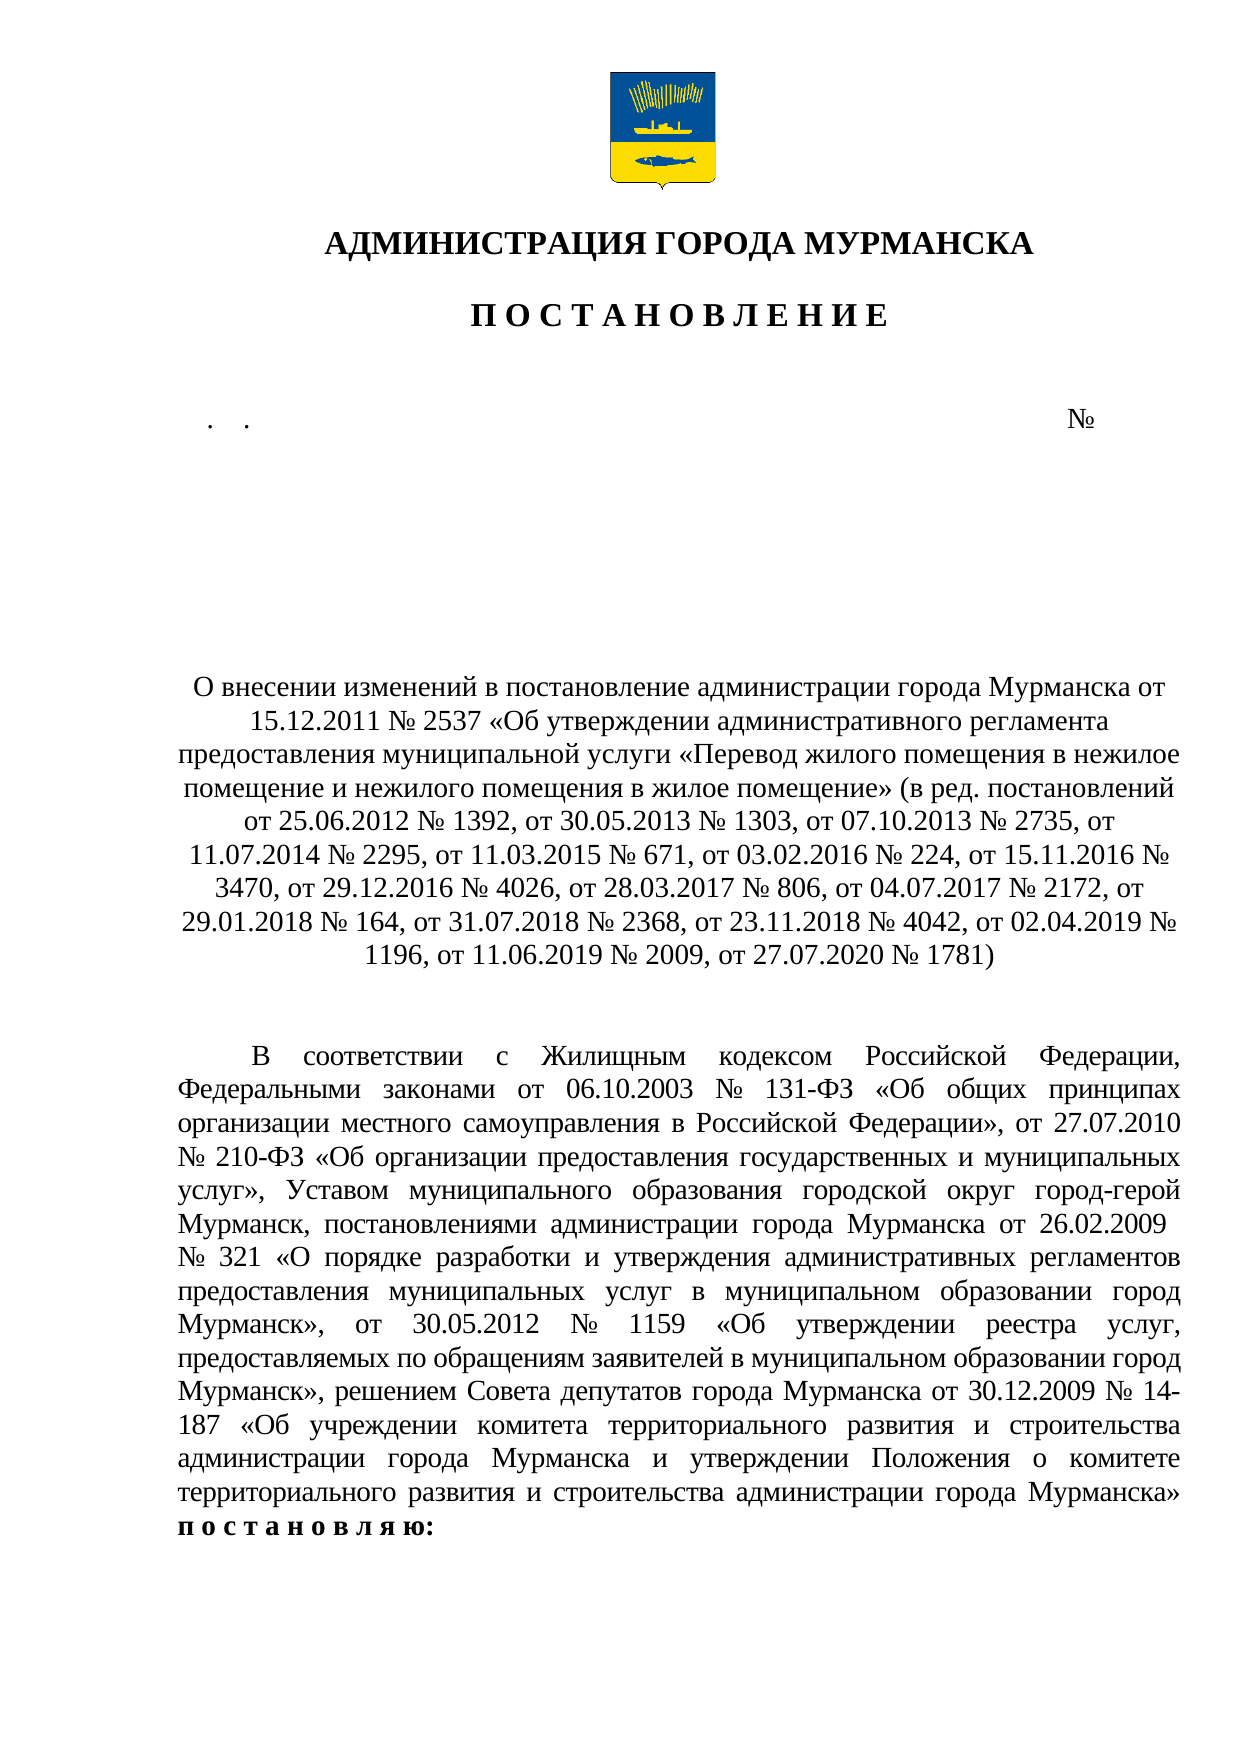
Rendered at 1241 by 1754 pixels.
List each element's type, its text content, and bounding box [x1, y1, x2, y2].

text . . № [177, 401, 1181, 434]
text П О С Т А Н О В Л Е Н И Е [177, 295, 1181, 334]
picture [610, 72, 716, 190]
text В соответствии с Жилищным кодексом Российской Федерации, Федеральными законами от 06.10.2003 № 131-ФЗ «Об общих принципах организации местного самоуправления в Российской Федерации», от 27.07.2010 № 210-ФЗ «Об организации предоставления государственных и муниципальных услуг», Уставом муниципального образования городской округ город-герой Мурманск, постановлениями администрации города Мурманска от 26.02.2009 № 321 «О порядке разработки и утверждения административных регламентов предоставления муниципальных услуг в муниципальном образовании город Мурманск», от 30.05.2012 № 1159 «Об утверждении реестра услуг, предоставляемых по обращениям заявителей в муниципальном образовании город Мурманск», решением Совета депутатов города Мурманска от 30.12.2009 № 14-187 «Об учреждении комитета территориального развития и строительства администрации города Мурманска и утверждении Положения о комитете территориального развития и строительства администрации города Мурманска» п о с т а н о в л я ю: [177, 1038, 1181, 1541]
text АДМИНИСТРАЦИЯ ГОРОДА МУРМАНСКА [177, 223, 1181, 262]
